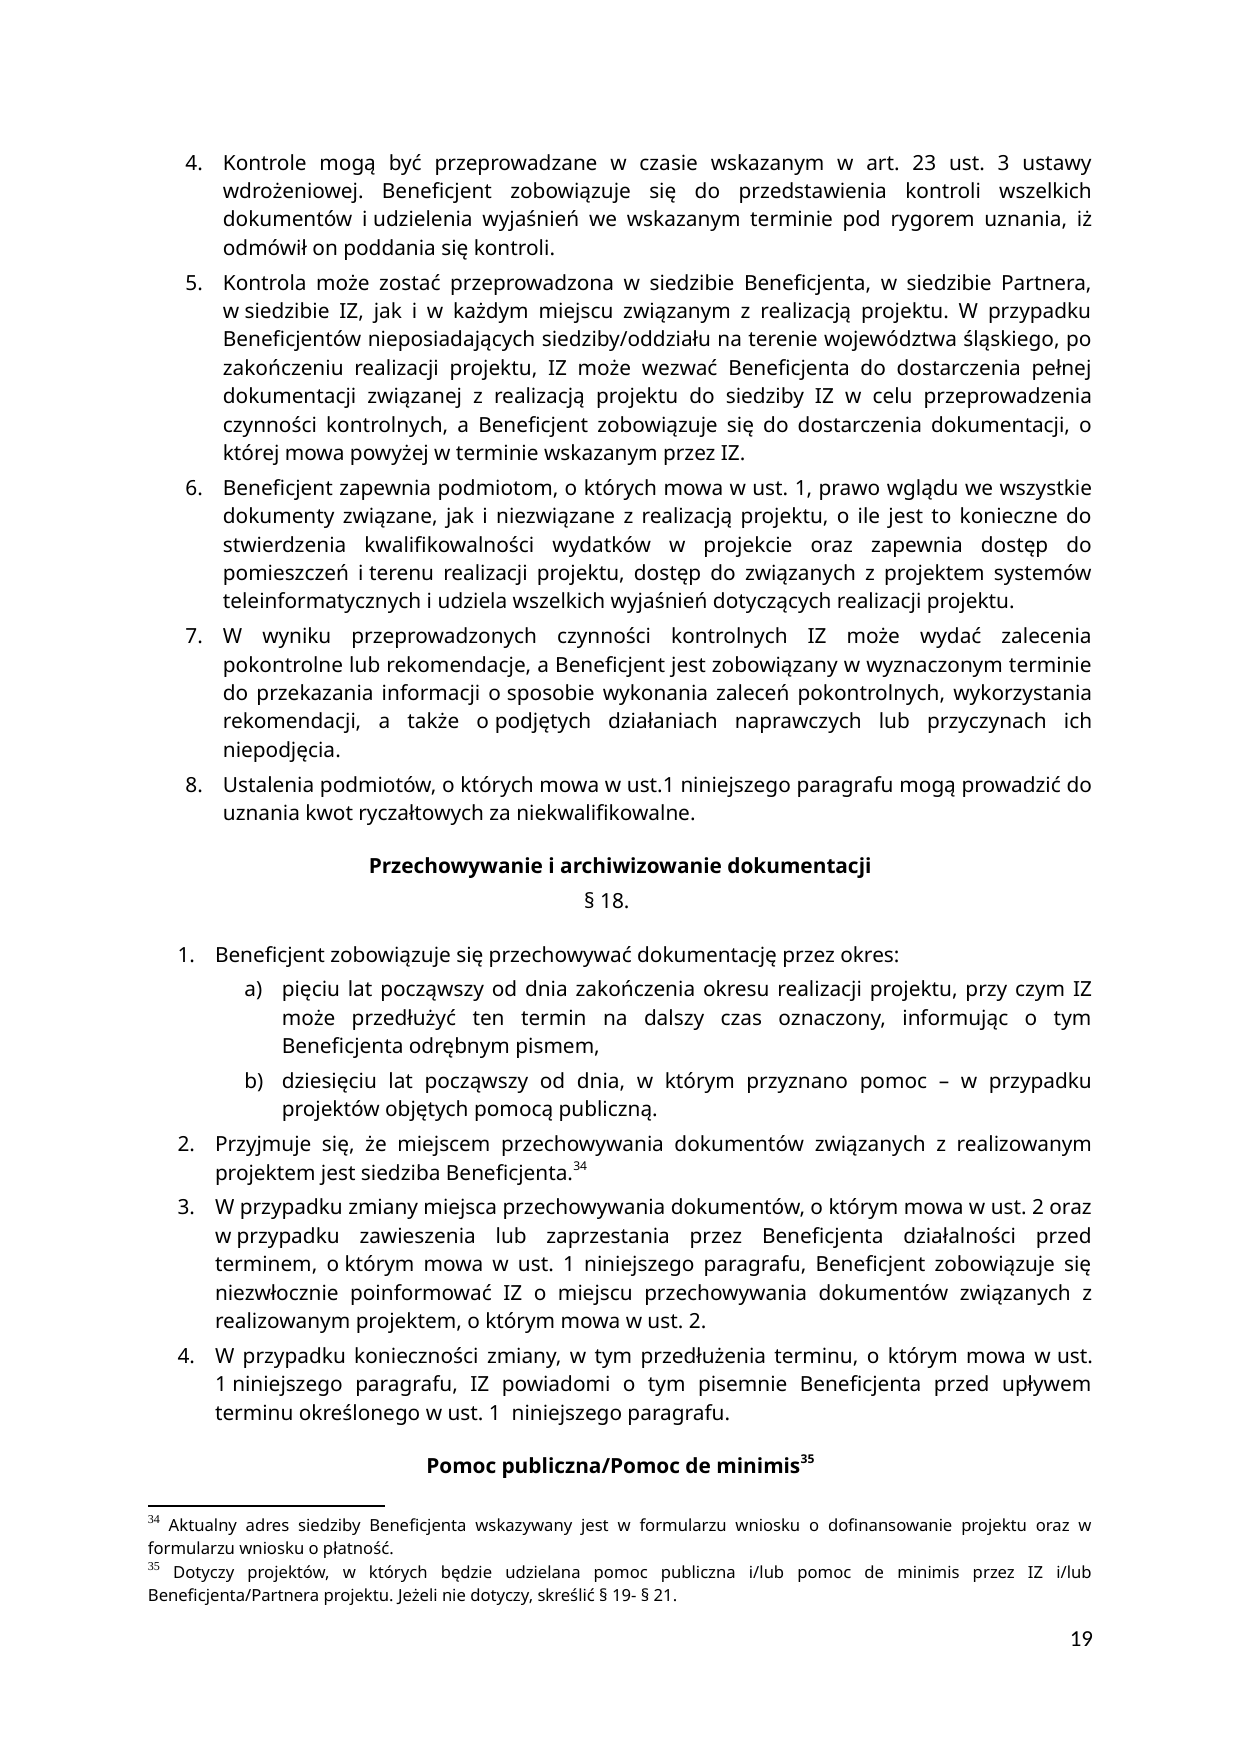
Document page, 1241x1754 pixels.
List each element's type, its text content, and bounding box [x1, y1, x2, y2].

list pięciu lat począwszy od dnia zakończenia okresu realizacji projektu, przy czym IZ może przedłużyć ten termin na dalszy czas oznaczony, informując o tym Beneficjenta odrębnym pismem, [244, 974, 1093, 1060]
list Beneficjent zapewnia podmiotom, o których mowa w ust. 1, prawo wglądu we wszystkie dokumenty związane, jak i niezwiązane z realizacją projektu, o ile jest to konieczne do stwierdzenia kwalifikowalności wydatków w projekcie oraz zapewnia dostęp do pomieszczeń i terenu realizacji projektu, dostęp do związanych z projektem systemów teleinformatycznych i udziela wszelkich wyjaśnień dotyczących realizacji projektu. [185, 473, 1093, 615]
list Beneficjent zobowiązuje się przechowywać dokumentację przez okres: [177, 940, 1093, 968]
list Przyjmuje się, że miejscem przechowywania dokumentów związanych z realizowanym projektem jest siedziba Beneficjenta. [177, 1129, 1093, 1186]
text Pomoc publiczna/Pomoc de minimis [148, 1451, 1093, 1479]
list Kontrole mogą być przeprowadzane w czasie wskazanym w art. 23 ust. 3 ustawy wdrożeniowej. Beneficjent zobowiązuje się do przedstawienia kontroli wszelkich dokumentów i udzielenia wyjaśnień we wskazanym terminie pod rygorem uznania, iż odmówił on poddania się kontroli. [185, 148, 1093, 261]
text Przechowywanie i archiwizowanie dokumentacji [148, 852, 1093, 880]
list W przypadku konieczności zmiany, w tym przedłużenia terminu, o którym mowa w ust. 1 niniejszego paragrafu, IZ powiadomi o tym pisemnie Beneficjenta przed upływem terminu określonego w ust. 1 niniejszego paragrafu. [177, 1341, 1093, 1426]
list Kontrola może zostać przeprowadzona w siedzibie Beneficjenta, w siedzibie Partnera, w siedzibie IZ, jak i w każdym miejscu związanym z realizacją projektu. W przypadku Beneficjentów nieposiadających siedziby/oddziału na terenie województwa śląskiego, po zakończeniu realizacji projektu, IZ może wezwać Beneficjenta do dostarczenia pełnej dokumentacji związanej z realizacją projektu do siedziby IZ w celu przeprowadzenia czynności kontrolnych, a Beneficjent zobowiązuje się do dostarczenia dokumentacji, o której mowa powyżej w terminie wskazanym przez IZ. [185, 268, 1093, 467]
list Ustalenia podmiotów, o których mowa w ust.1 niniejszego paragrafu mogą prowadzić do uznania kwot ryczałtowych za niekwalifikowalne. [185, 770, 1093, 827]
list W przypadku zmiany miejsca przechowywania dokumentów, o którym mowa w ust. 2 oraz w przypadku zawieszenia lub zaprzestania przez Beneficjenta działalności przed terminem, o którym mowa w ust. 1 niniejszego paragrafu, Beneficjent zobowiązuje się niezwłocznie poinformować IZ o miejscu przechowywania dokumentów związanych z realizowanym projektem, o którym mowa w ust. 2. [177, 1192, 1093, 1334]
list dziesięciu lat począwszy od dnia, w którym przyznano pomoc – w przypadku projektów objętych pomocą publiczną. [244, 1066, 1093, 1123]
list W wyniku przeprowadzonych czynności kontrolnych IZ może wydać zalecenia pokontrolne lub rekomendacje, a Beneficjent jest zobowiązany w wyznaczonym terminie do przekazania informacji o sposobie wykonania zaleceń pokontrolnych, wykorzystania rekomendacji, a także o podjętych działaniach naprawczych lub przyczynach ich niepodjęcia. [185, 621, 1093, 763]
